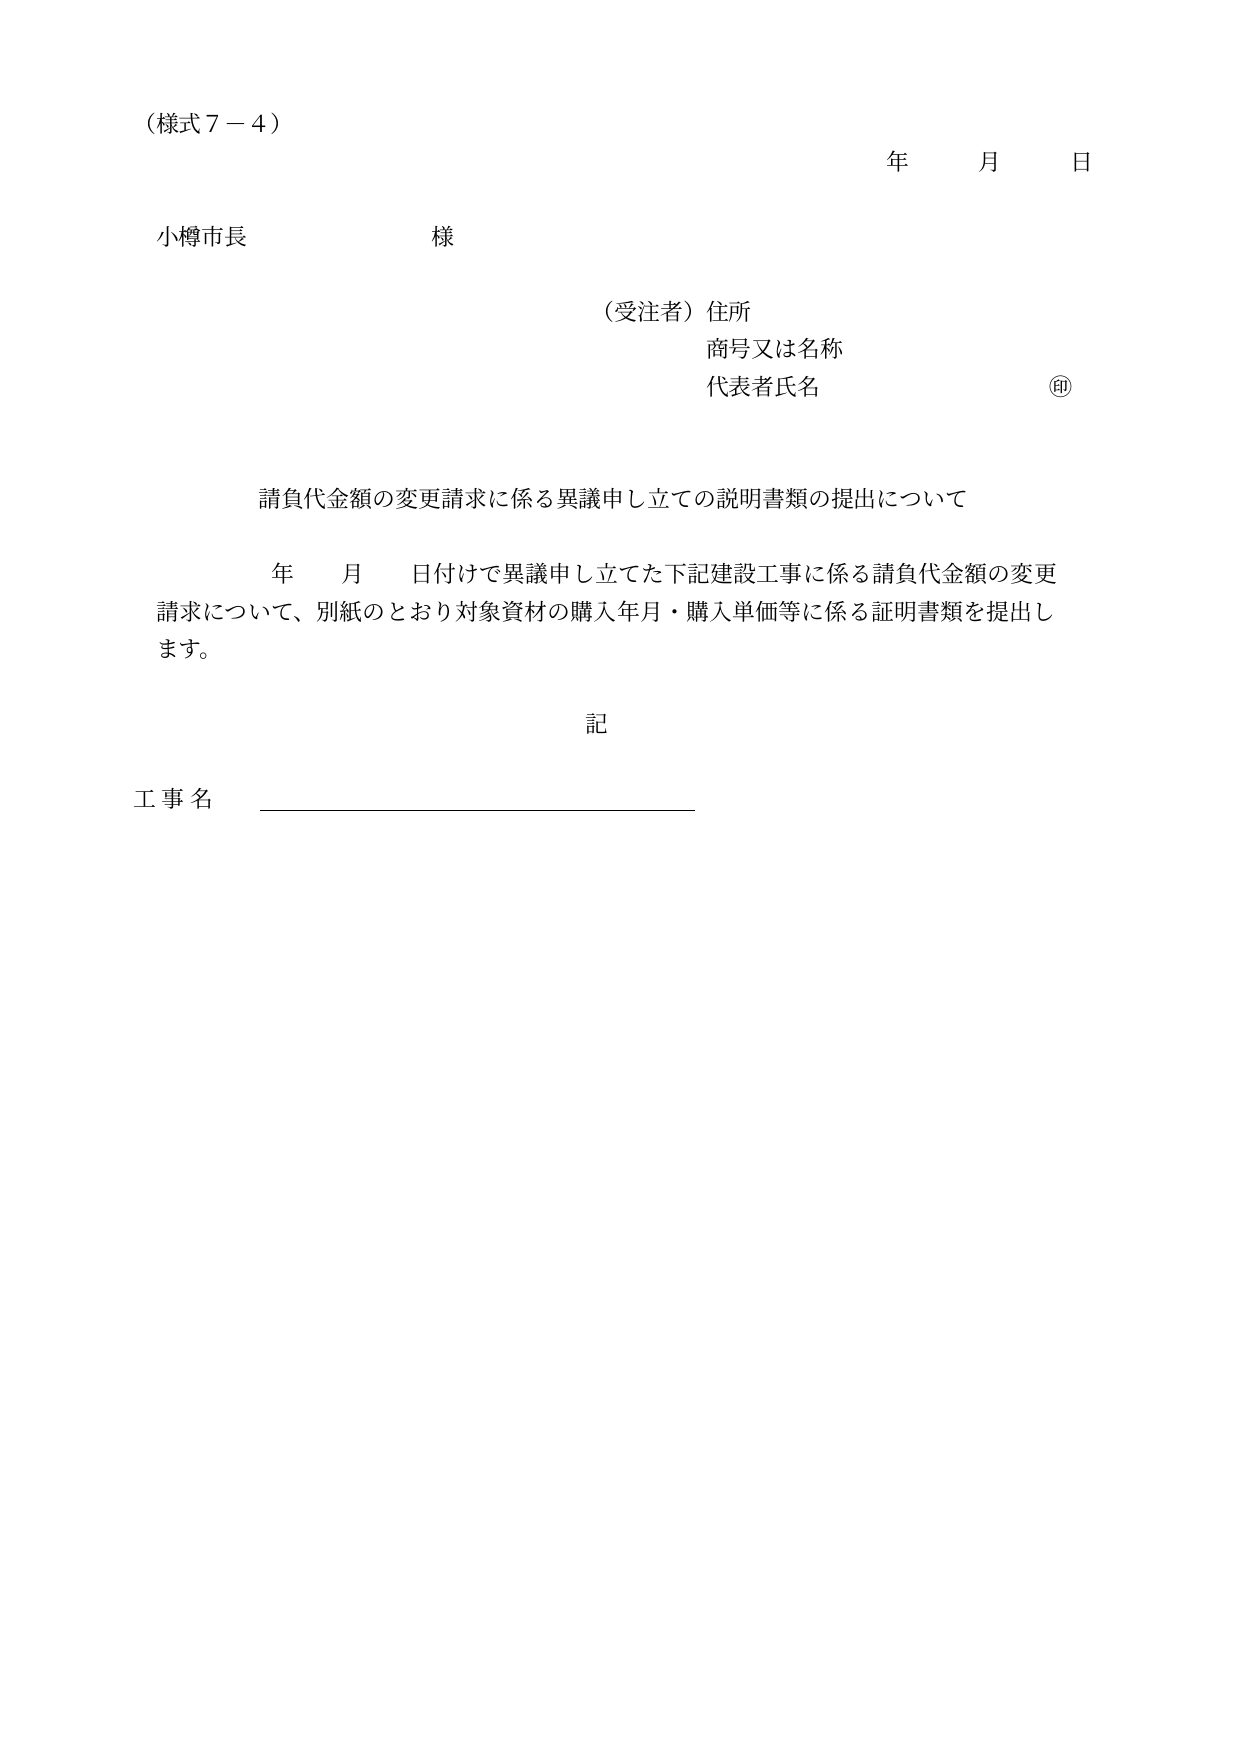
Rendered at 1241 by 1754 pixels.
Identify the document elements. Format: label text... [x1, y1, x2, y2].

text （様式７－４） [133, 104, 1093, 142]
text 請負代金額の変更請求に係る異議申し立ての説明書類の提出について [133, 479, 1093, 517]
text （受注者）住所 [133, 292, 1093, 329]
text 年 月 日付けで異議申し立てた下記建設工事に係る請負代金額の変更請求について、別紙のとおり対象資材の購入年月・購入単価等に係る証明書類を提出します。 [133, 554, 1060, 667]
text 小樽市長 様 [133, 217, 1093, 254]
text 工 事 名 [133, 779, 1060, 817]
text 商号又は名称 [133, 329, 1093, 367]
text 代表者氏名 ㊞ [133, 367, 1093, 404]
text 記 [133, 704, 1060, 742]
text 年 月 日 [133, 142, 1093, 179]
